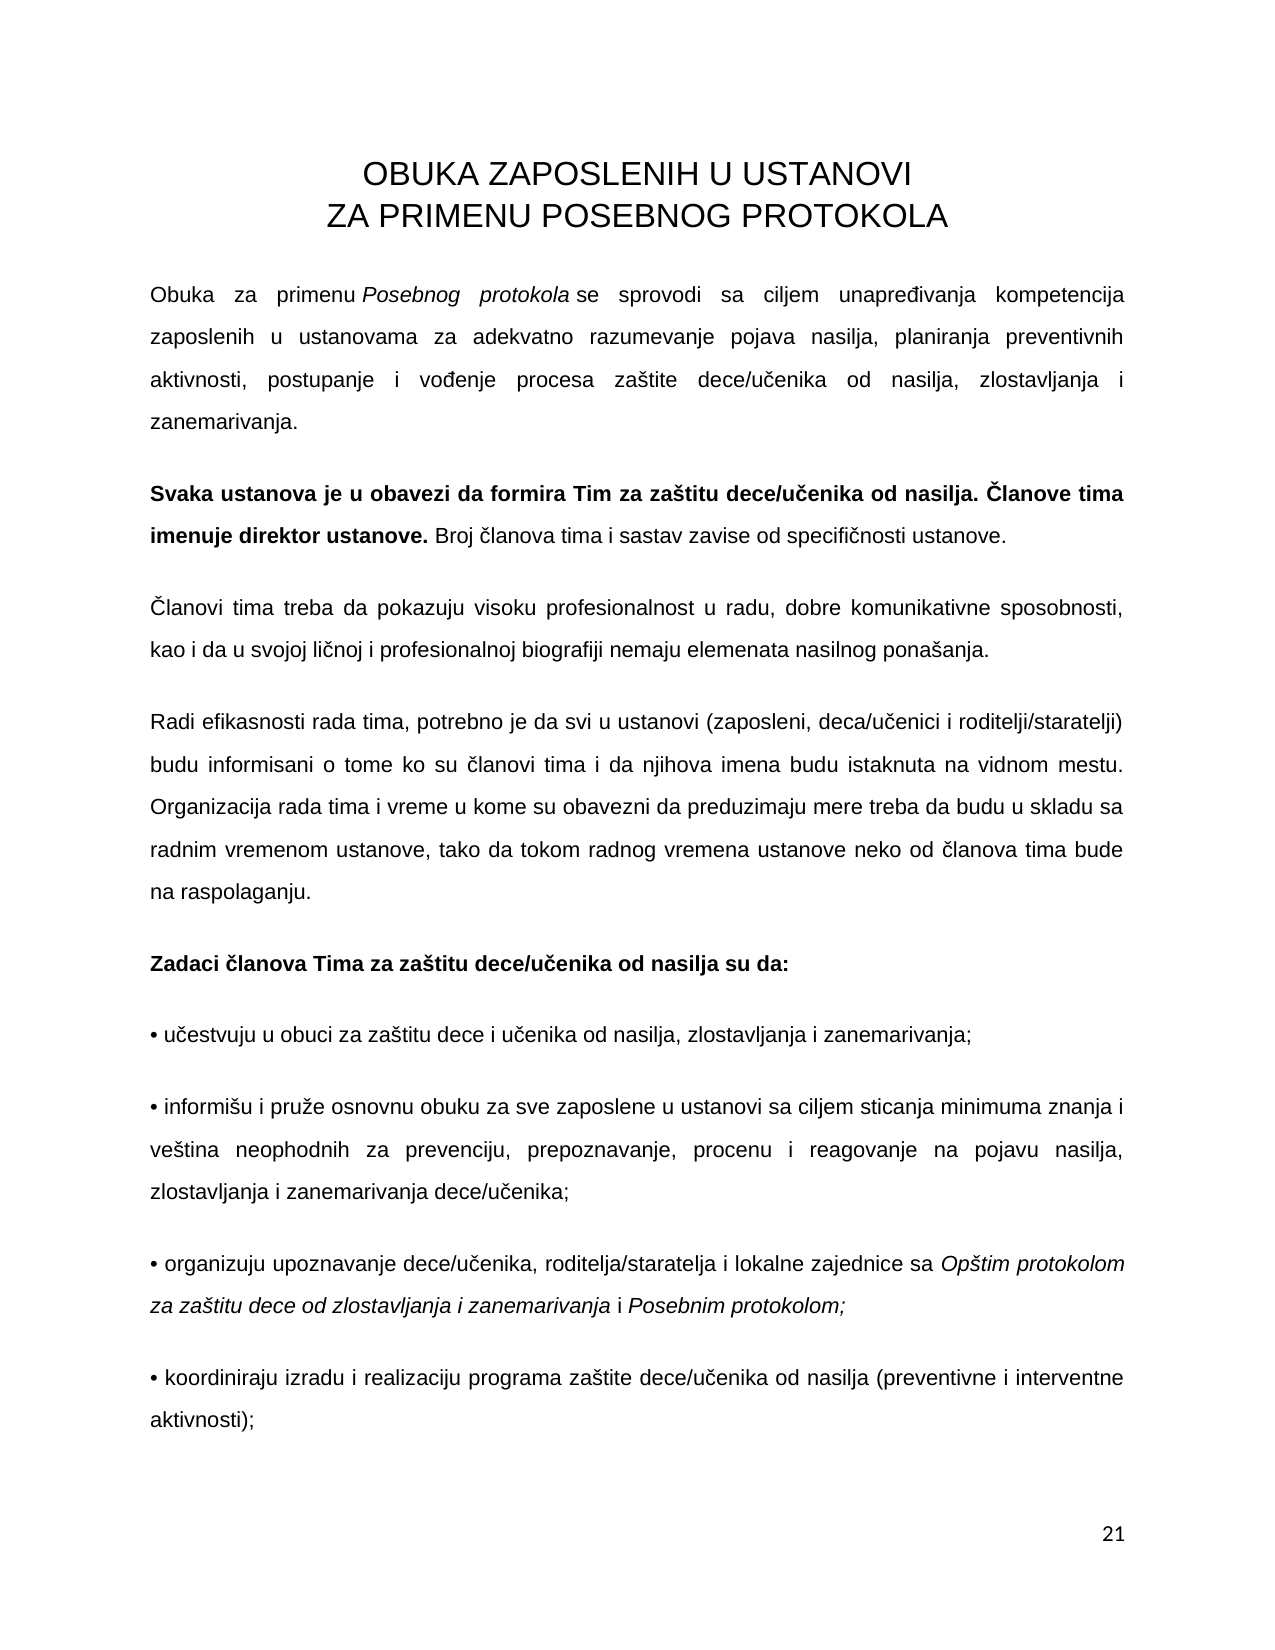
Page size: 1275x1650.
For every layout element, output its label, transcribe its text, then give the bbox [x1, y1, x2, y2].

text • organizuju upoznavanje dece/učenika, roditelja/staratelja i lokalne zajednice sa Opštim protokolom za zaštitu dece od zlostavljanja i zanemarivanja i Posebnim protokolom; [150, 1233, 1125, 1318]
text • informišu i pruže osnovnu obuku za sve zaposlene u ustanovi sa ciljem sticanja minimuma znanja i veština neophodnih za prevenciju, prepoznavanje, procenu i reagovanje na pojavu nasilja, zlostavljanja i zanemarivanja dece/učenika; [150, 1077, 1125, 1204]
text Članovi tima treba da pokazuju visoku profesionalnost u radu, dobre komunikativne sposobnosti, kao i da u svojoj ličnoj i profesionalnoj biografiji nemaju elemenata nasilnog ponašanja. [150, 577, 1125, 662]
text • koordiniraju izradu i realizaciju programa zaštite dece/učenika od nasilja (preventivne i interventne aktivnosti); [150, 1347, 1125, 1432]
text Svaka ustanova je u obavezi da formira Tim za zaštitu dece/učenika od nasilja. Članove tima imenuje direktor ustanove. Broj članova tima i sastav zavise od specifičnosti ustanove. [150, 463, 1125, 548]
text OBUKA ZAPOSLENIH U USTANOVI [150, 150, 1125, 192]
text Zadaci članova Tima za zaštitu dece/učenika od nasilja su da: [150, 933, 1125, 976]
text Obuka za primenu Posebnog protokola se sprovodi sa ciljem unapređivanja kompetencija zaposlenih u ustanovama za adekvatno razumevanje pojava nasilja, planiranja preventivnih aktivnosti, postupanje i vođenje procesa zaštite dece/učenika od nasilja, zlostavljanja i zanemarivanja. [150, 264, 1125, 434]
text Radi efikasnosti rada tima, potrebno je da svi u ustanovi (zaposleni, deca/učenici i roditelji/staratelji) budu informisani o tome ko su članovi tima i da njihova imena budu istaknuta na vidnom mestu. Organizacija rada tima i vreme u kome su obavezni da preduzimaju mere treba da budu u skladu sa radnim vremenom ustanove, tako da tokom radnog vremena ustanove neko od članova tima bude na raspolaganju. [150, 692, 1125, 904]
text ZA PRIMENU POSEBNOG PROTOKOLA [150, 192, 1125, 235]
text • učestvuju u obuci za zaštitu dece i učenika od nasilja, zlostavljanja i zanemarivanja; [150, 1005, 1125, 1047]
